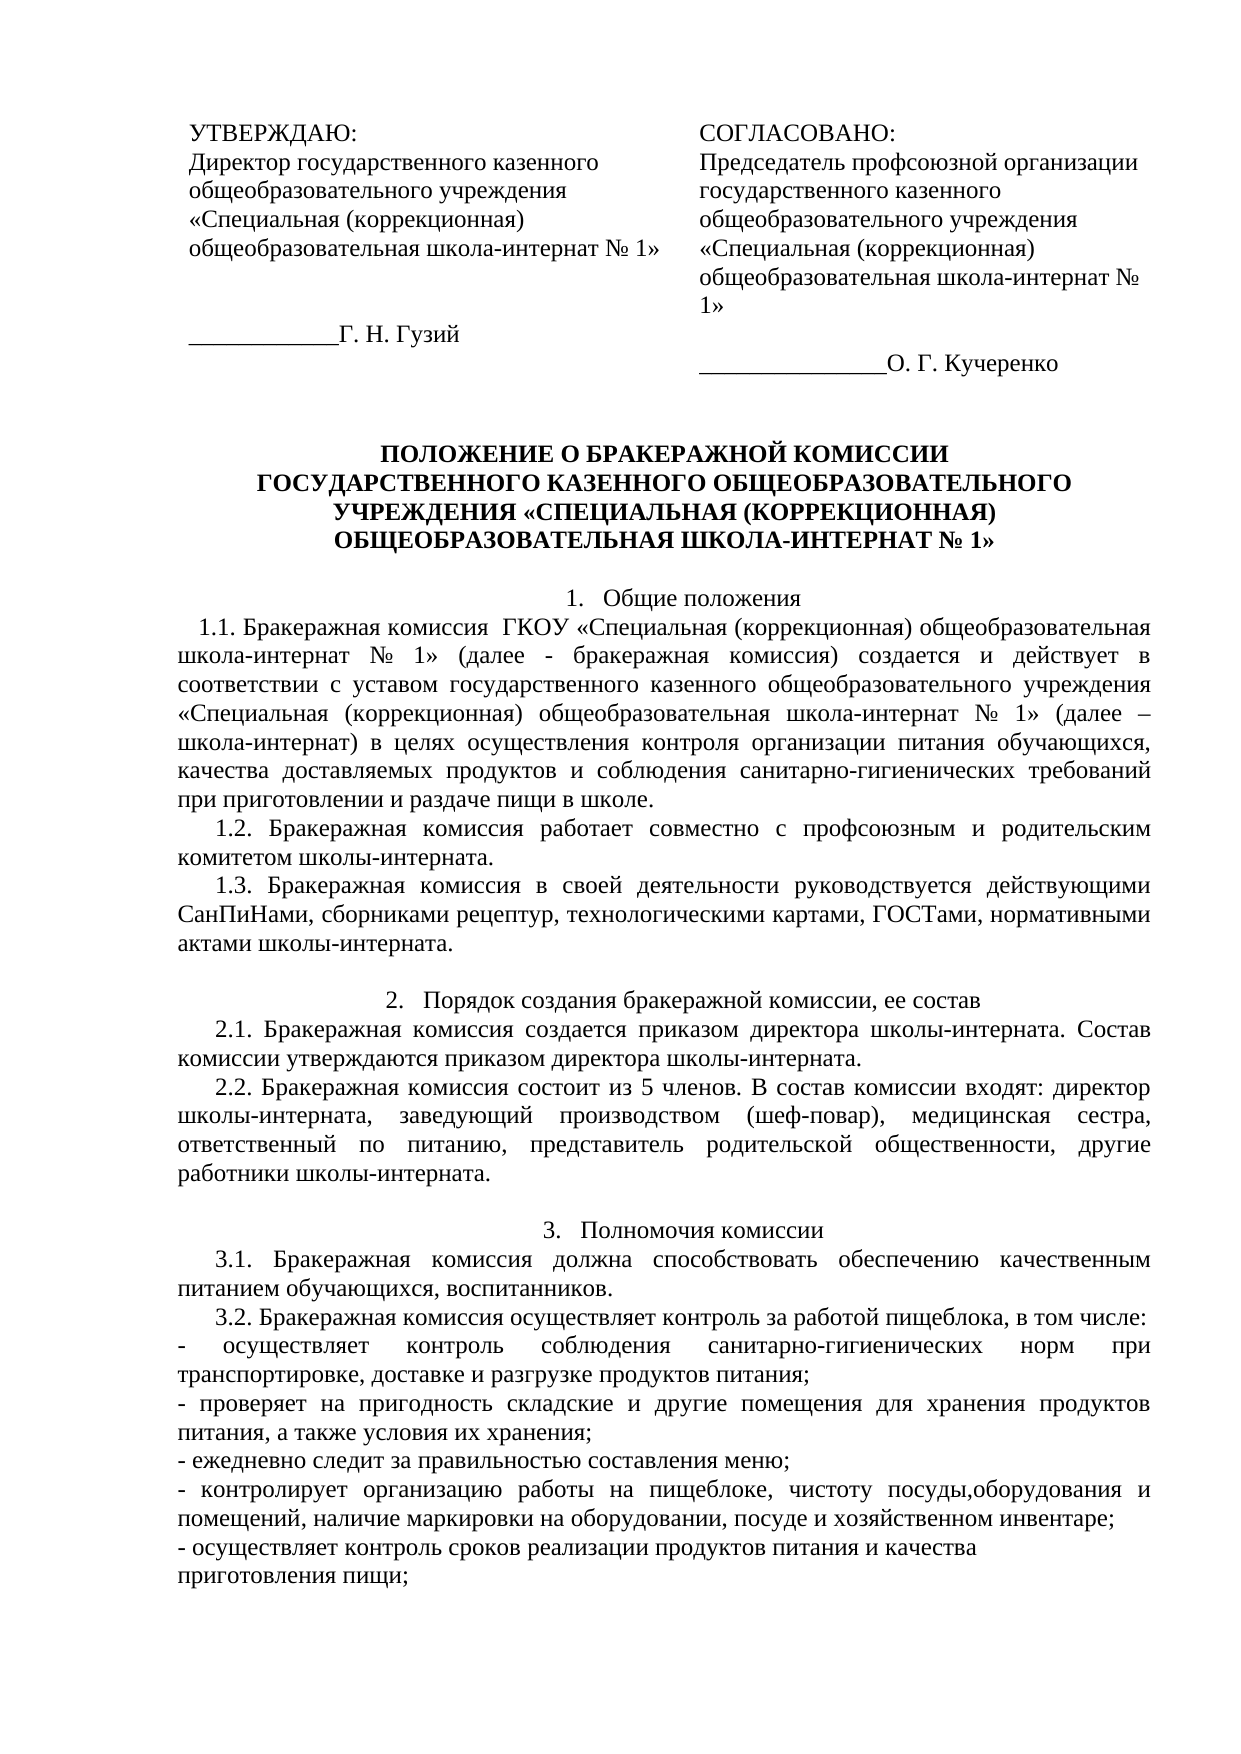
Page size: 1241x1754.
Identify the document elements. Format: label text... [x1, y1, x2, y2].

text - осуществляет контроль соблюдения санитарно-гигиенических норм при транспортировке, доставке и разгрузке продуктов питания; [177, 1330, 1152, 1388]
text 3.2. Бракеражная комиссия осуществляет контроль за работой пищеблока, в том числе: [177, 1302, 1152, 1330]
text - контролирует организацию работы на пищеблоке, чистоту посуды,оборудования и помещений, наличие маркировки на оборудовании, посуде и хозяйственном инвентаре; [177, 1474, 1152, 1532]
list Общие положения [215, 583, 1152, 612]
text приготовления пищи; [177, 1560, 1152, 1589]
text 2.1. Бракеражная комиссия создается приказом директора школы-интерната. Состав комиссии утверждаются приказом директора школы-интерната. [177, 1014, 1152, 1072]
text 1.3. Бракеражная комиссия в своей деятельности руководствуется действующими СанПиНами, сборниками рецептур, технологическими картами, ГОСТами, нормативными актами школы-интерната. [177, 870, 1152, 957]
text - проверяет на пригодность складские и другие помещения для хранения продуктов питания, а также условия их хранения; [177, 1388, 1152, 1445]
text - ежедневно следит за правильностью составления меню; [177, 1445, 1152, 1474]
text 2.2. Бракеражная комиссия состоит из 5 членов. В состав комиссии входят: директор школы-интерната, заведующий производством (шеф-повар), медицинская сестра, ответственный по питанию, представитель родительской общественности, другие работники школы-интерната. [177, 1072, 1152, 1187]
list Порядок создания бракеражной комиссии, ее состав [215, 985, 1152, 1014]
text 1.1. Бракеражная комиссия ГКОУ «Специальная (коррекционная) общеобразовательная школа-интернат № 1» (далее - бракеражная комиссия) создается и действует в соответствии с уставом государственного казенного общеобразовательного учреждения «Специальная (коррекционная) общеобразовательная школа-интернат № 1» (далее – школа-интернат) в целях осуществления контроля организации питания обучающихся, качества доставляемых продуктов и соблюдения санитарно-гигиенических требований при приготовлении и раздаче пищи в школе. [177, 612, 1152, 813]
table_header СОГЛАСОВАНО: Председатель профсоюзной организации государственного казенного общеобразовательного учреждения «Специальная (коррекционная) общеобразовательная школа-интернат № 1» _______________О. Г. Кучеренко [688, 118, 1163, 406]
text 1.2. Бракеражная комиссия работает совместно с профсоюзным и родительским комитетом школы-интерната. [177, 813, 1152, 870]
text - осуществляет контроль сроков реализации продуктов питания и качества [177, 1532, 1152, 1560]
text 3.1. Бракеражная комиссия должна способствовать обеспечению качественным питанием обучающихся, воспитанников. [177, 1244, 1152, 1302]
list Полномочия комиссии [215, 1215, 1152, 1244]
text государственного казенного ОБЩЕобразовательного учреждения «специальная (коррекционная) общеобразовательная школа-интернат № 1» [177, 468, 1152, 554]
table_header УТВЕРЖДАЮ: Директор государственного казенного общеобразовательного учреждения «Специальная (коррекционная) общеобразовательная школа-интернат № 1» ____________Г. Н. Гузий [177, 118, 688, 406]
text ПОЛОЖЕНИЕ О БРАКЕРАЖНОЙ КОМИССИИ [177, 439, 1152, 468]
